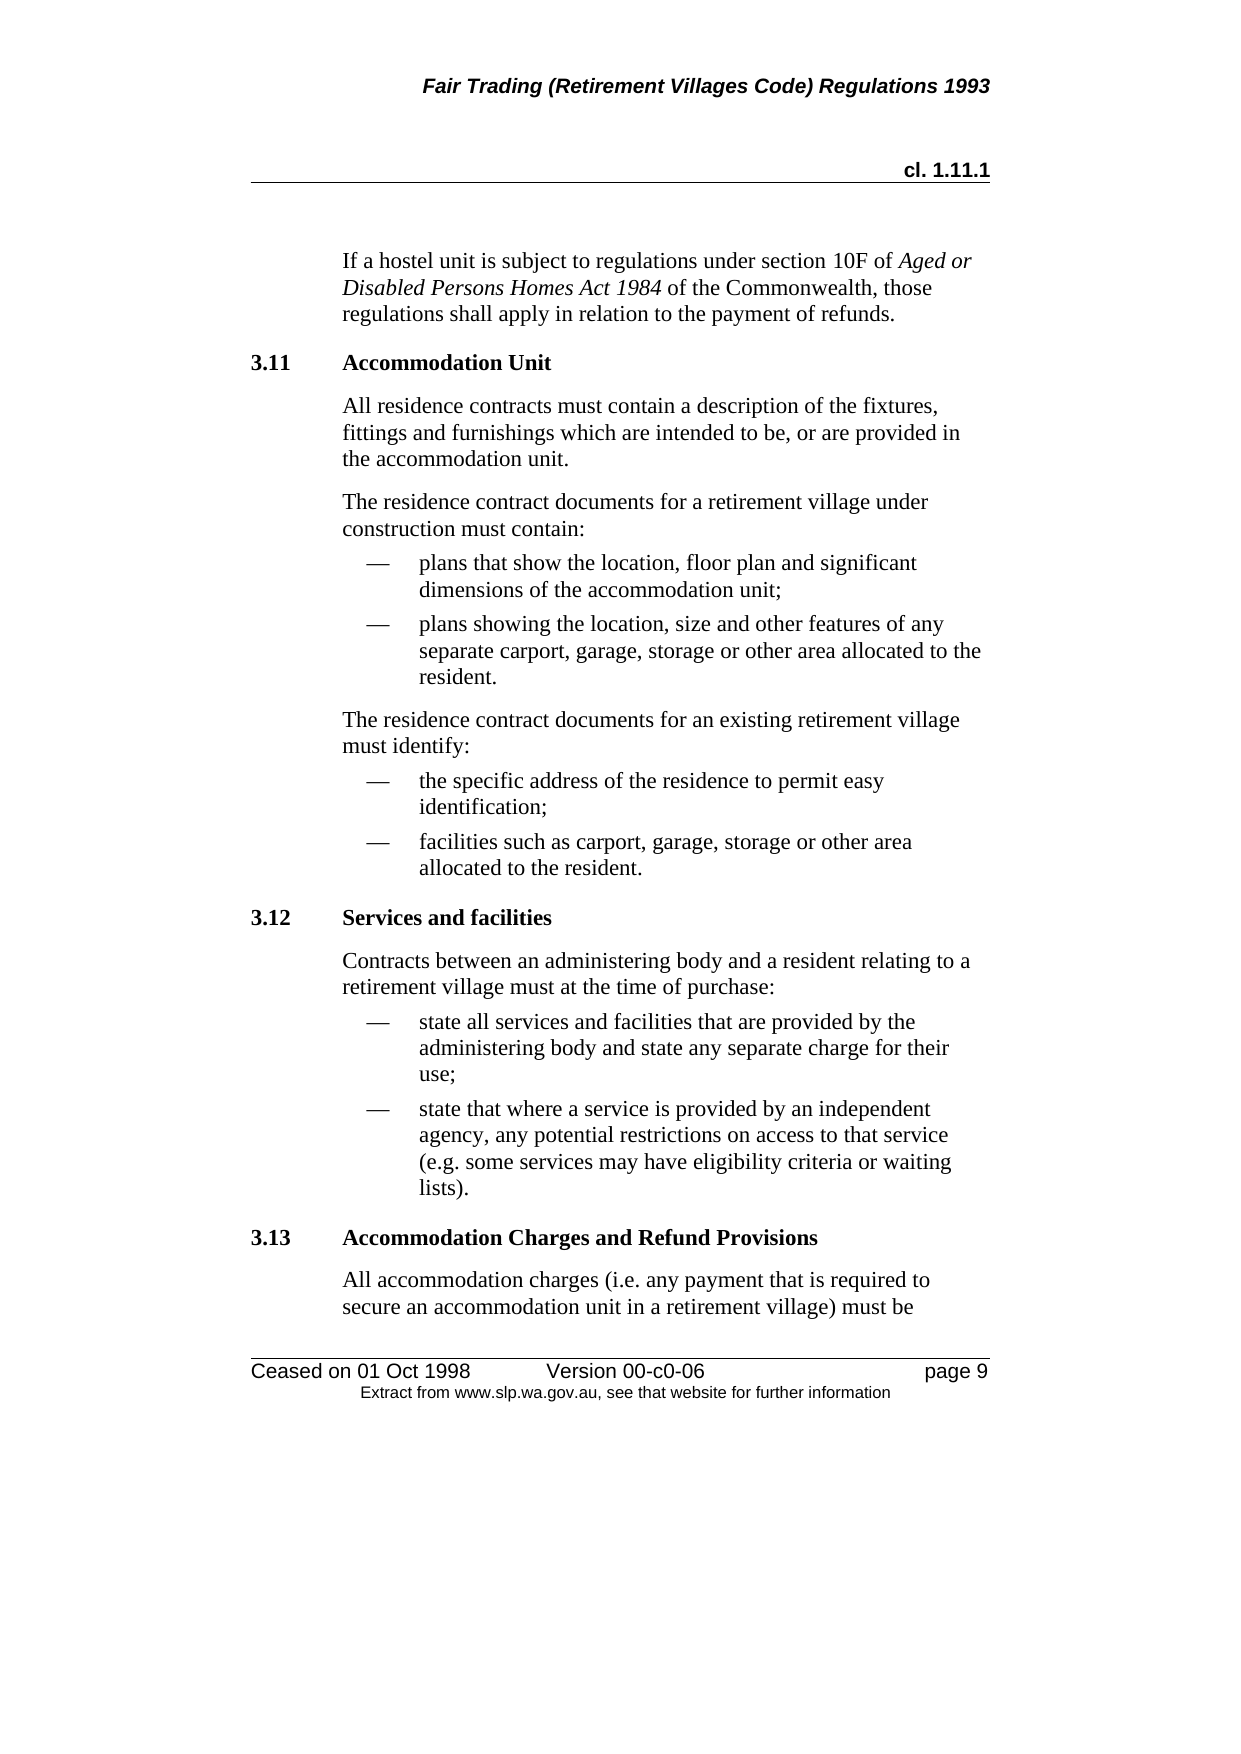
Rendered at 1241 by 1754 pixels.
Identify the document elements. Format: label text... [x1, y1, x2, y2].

text Contracts between an administering body and a resident relating to a retirement village must at the time of purchase: [251, 947, 990, 999]
text — the specific address of the residence to permit easy identification; [251, 767, 990, 820]
text The residence contract documents for an existing retirement village must identify: [251, 706, 990, 759]
subtitle 3.12 Services and facilities [251, 904, 990, 930]
text — plans that show the location, floor plan and significant dimensions of the accommodation unit; [251, 549, 990, 602]
subtitle 3.13 Accommodation Charges and Refund Provisions [251, 1223, 990, 1250]
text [251, 1267, 990, 1319]
text The residence contract documents for a retirement village under construction must contain: [251, 488, 990, 541]
text — facilities such as carport, garage, storage or other area allocated to the resident. [251, 828, 990, 881]
text If a hostel unit is subject to regulations under section 10F of Aged or Disabled Persons Homes Act 1984 of the Commonwealth, those regulations shall apply in relation to the payment of refunds. [251, 247, 990, 327]
subtitle 3.11 Accommodation Unit [251, 349, 990, 376]
text All residence contracts must contain a description of the fixtures, fittings and furnishings which are intended to be, or are provided in the accommodation unit. [251, 392, 990, 472]
text — state all services and facilities that are provided by the administering body and state any separate charge for their use; [251, 1008, 990, 1087]
text — state that where a service is provided by an independent agency, any potential restrictions on access to that service (e.g. some services may have eligibility criteria or waiting lists). [251, 1095, 990, 1201]
text — plans showing the location, size and other features of any separate carport, garage, storage or other area allocated to the resident. [251, 610, 990, 689]
